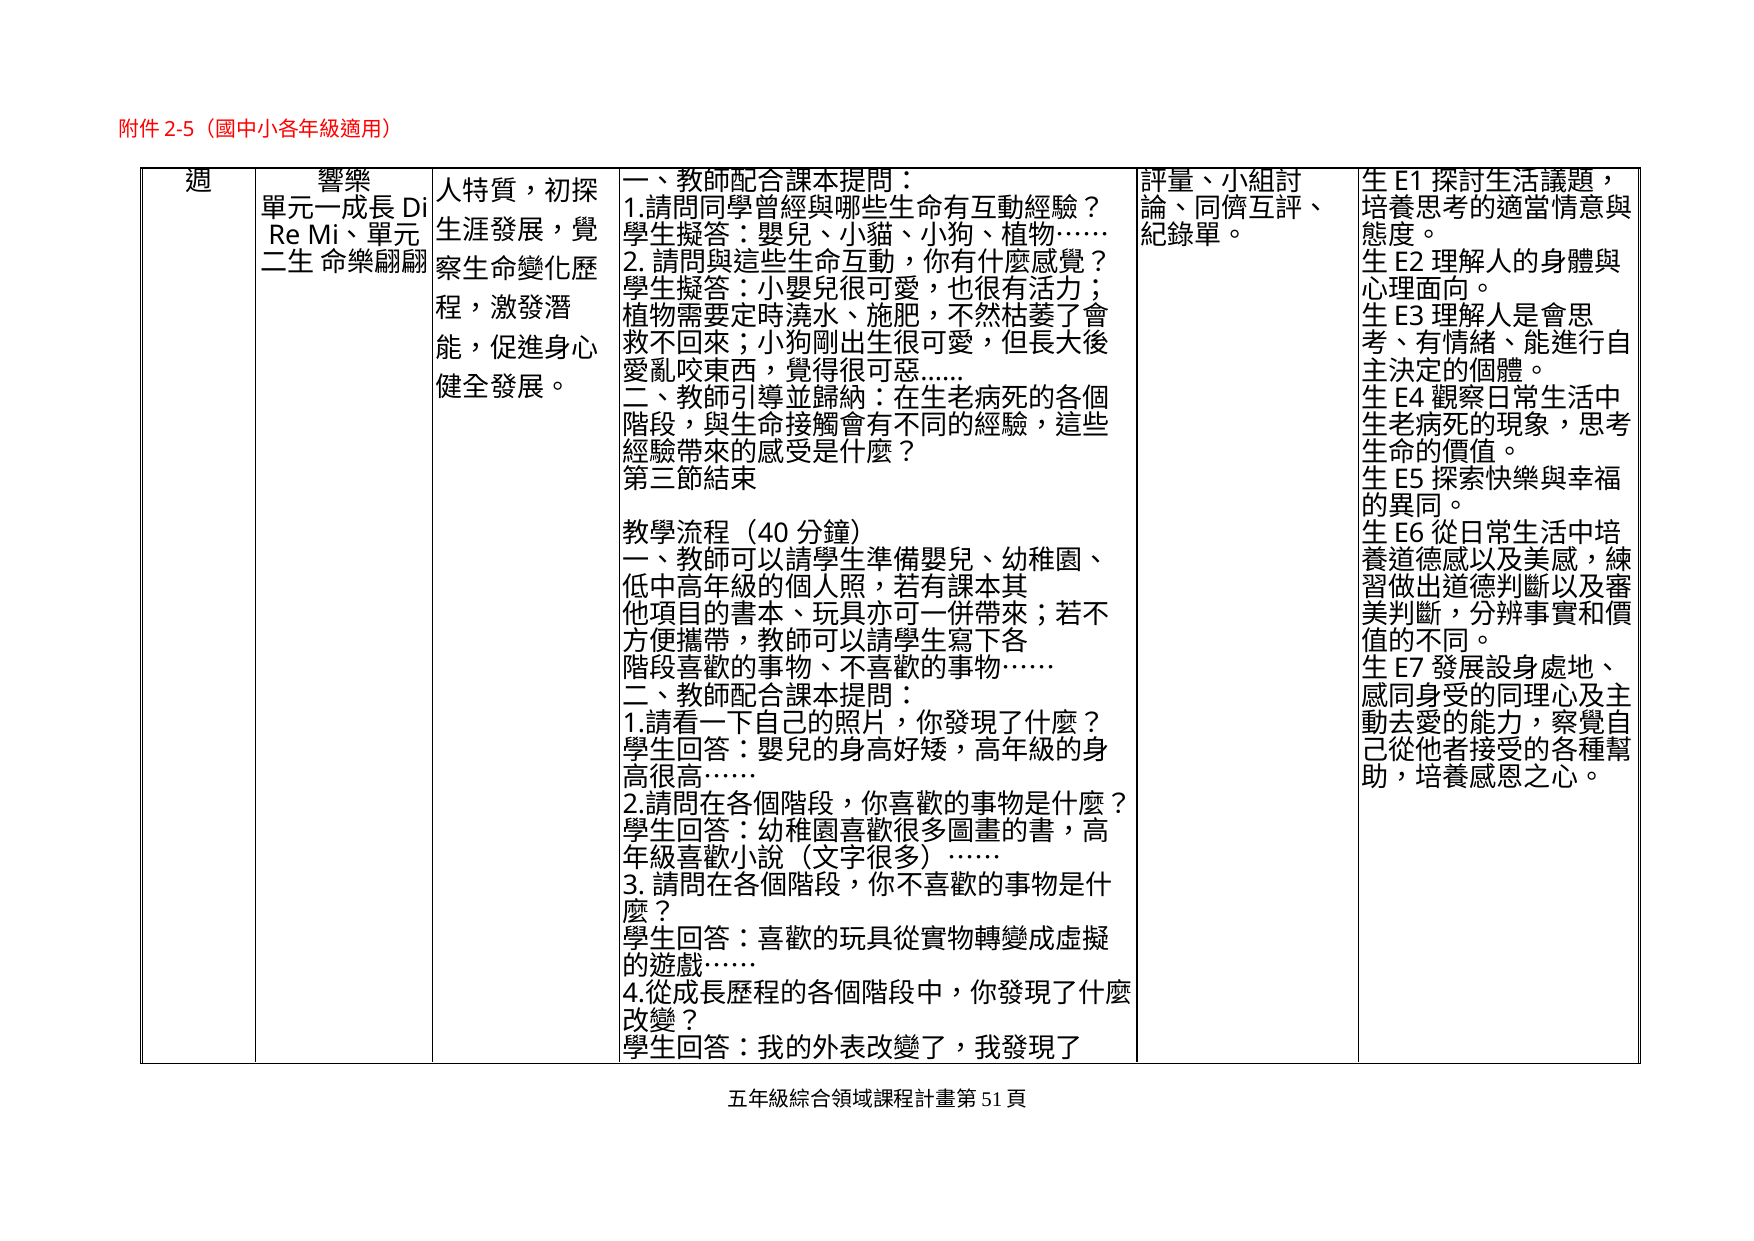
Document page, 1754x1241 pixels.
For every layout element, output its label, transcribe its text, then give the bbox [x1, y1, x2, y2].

table_cell 第十二週 [143, 169, 255, 1062]
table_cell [1138, 169, 1358, 1062]
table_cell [256, 169, 432, 1062]
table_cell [620, 169, 1136, 1062]
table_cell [433, 169, 619, 1062]
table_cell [1359, 169, 1638, 1062]
